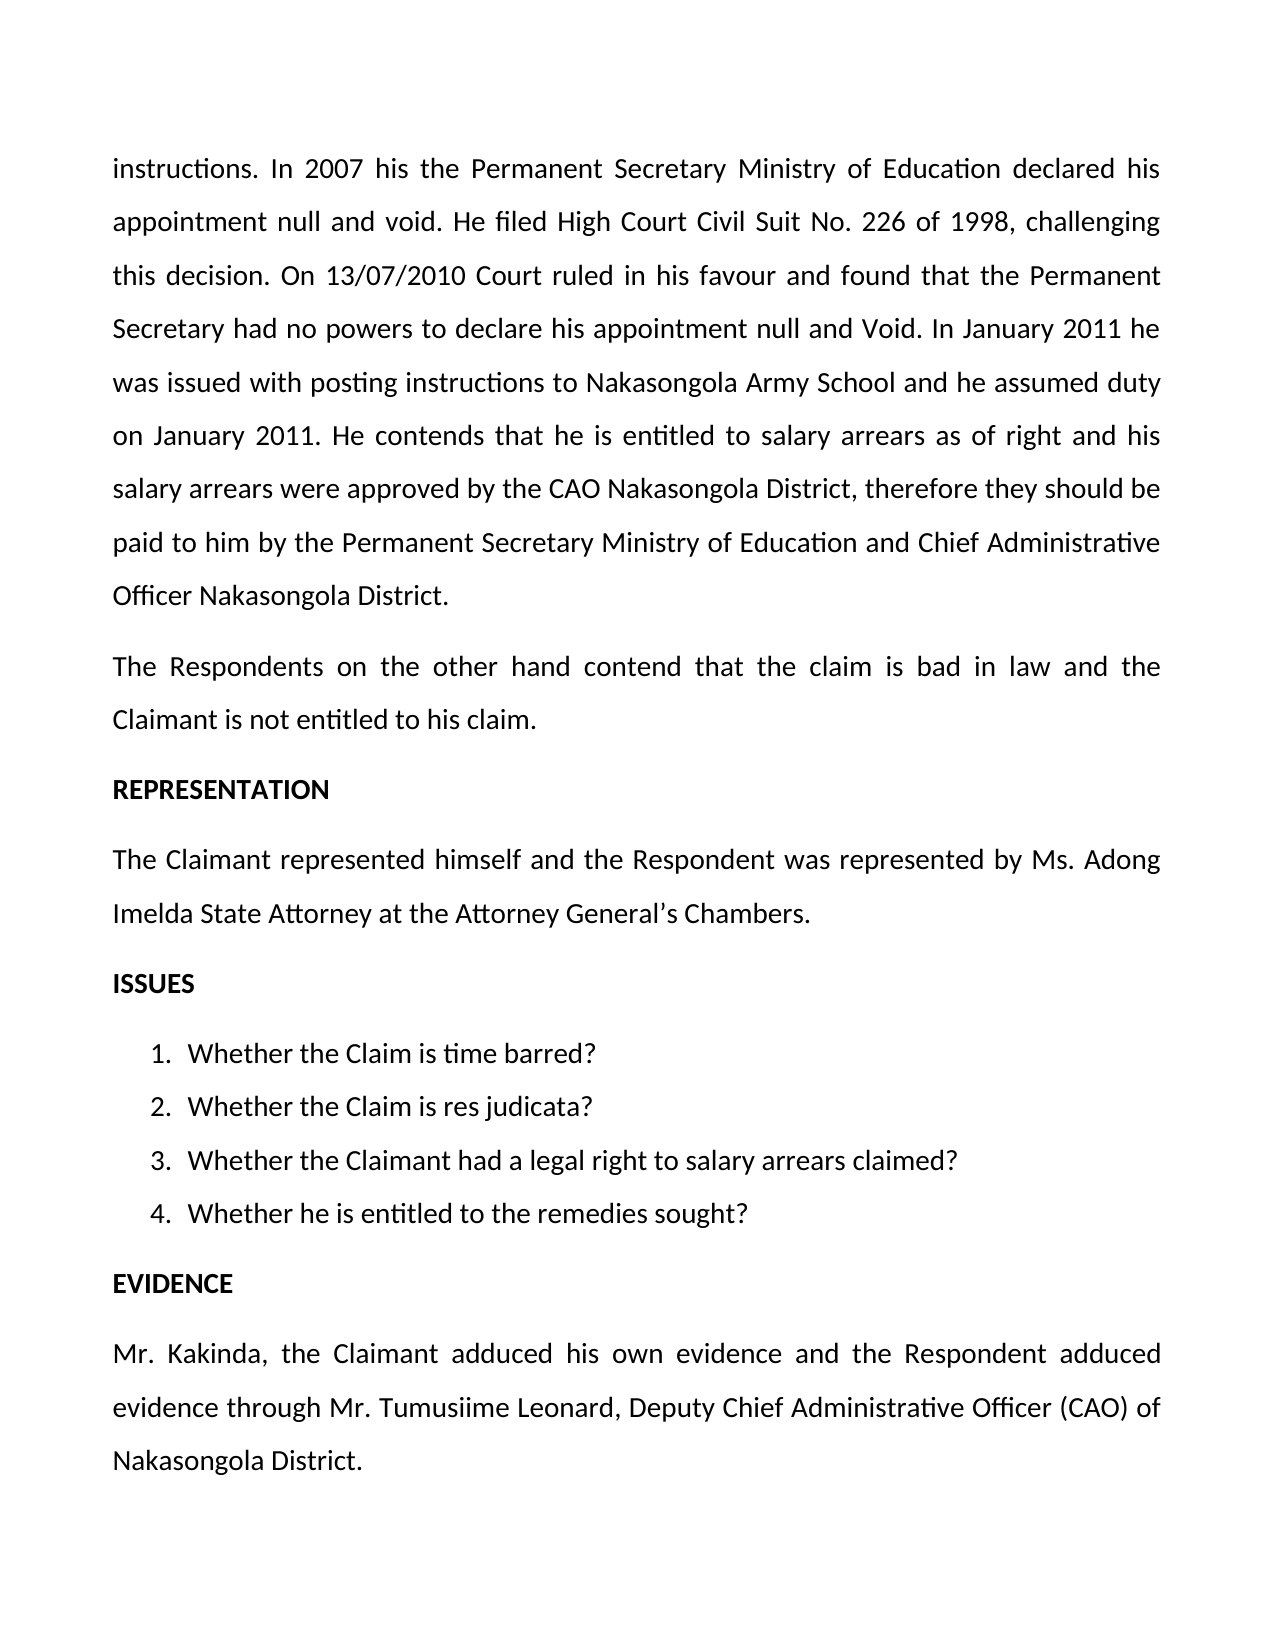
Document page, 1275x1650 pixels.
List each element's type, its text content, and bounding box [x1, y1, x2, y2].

list Whether the Claimant had a legal right to salary arrears claimed? [150, 1142, 1162, 1177]
text Mr. Kakinda, the Claimant adduced his own evidence and the Respondent adduced evidence through Mr. Tumusiime Leonard, Deputy Chief Administrative Officer (CAO) of Nakasongola District. [112, 1335, 1162, 1478]
list Whether the Claim is time barred? [150, 1035, 1162, 1071]
text REPRESENTATION [112, 771, 1162, 807]
text ISSUES [112, 965, 1162, 1000]
text EVIDENCE [112, 1265, 1162, 1301]
list Whether he is entitled to the remedies sought? [150, 1195, 1162, 1231]
text The Respondents on the other hand contend that the claim is bad in law and the Claimant is not entitled to his claim. [112, 648, 1162, 737]
text The Claimant represented himself and the Respondent was represented by Ms. Adong Imelda State Attorney at the Attorney General’s Chambers. [112, 841, 1162, 930]
list Whether the Claim is res judicata? [150, 1088, 1162, 1124]
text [112, 150, 1162, 613]
